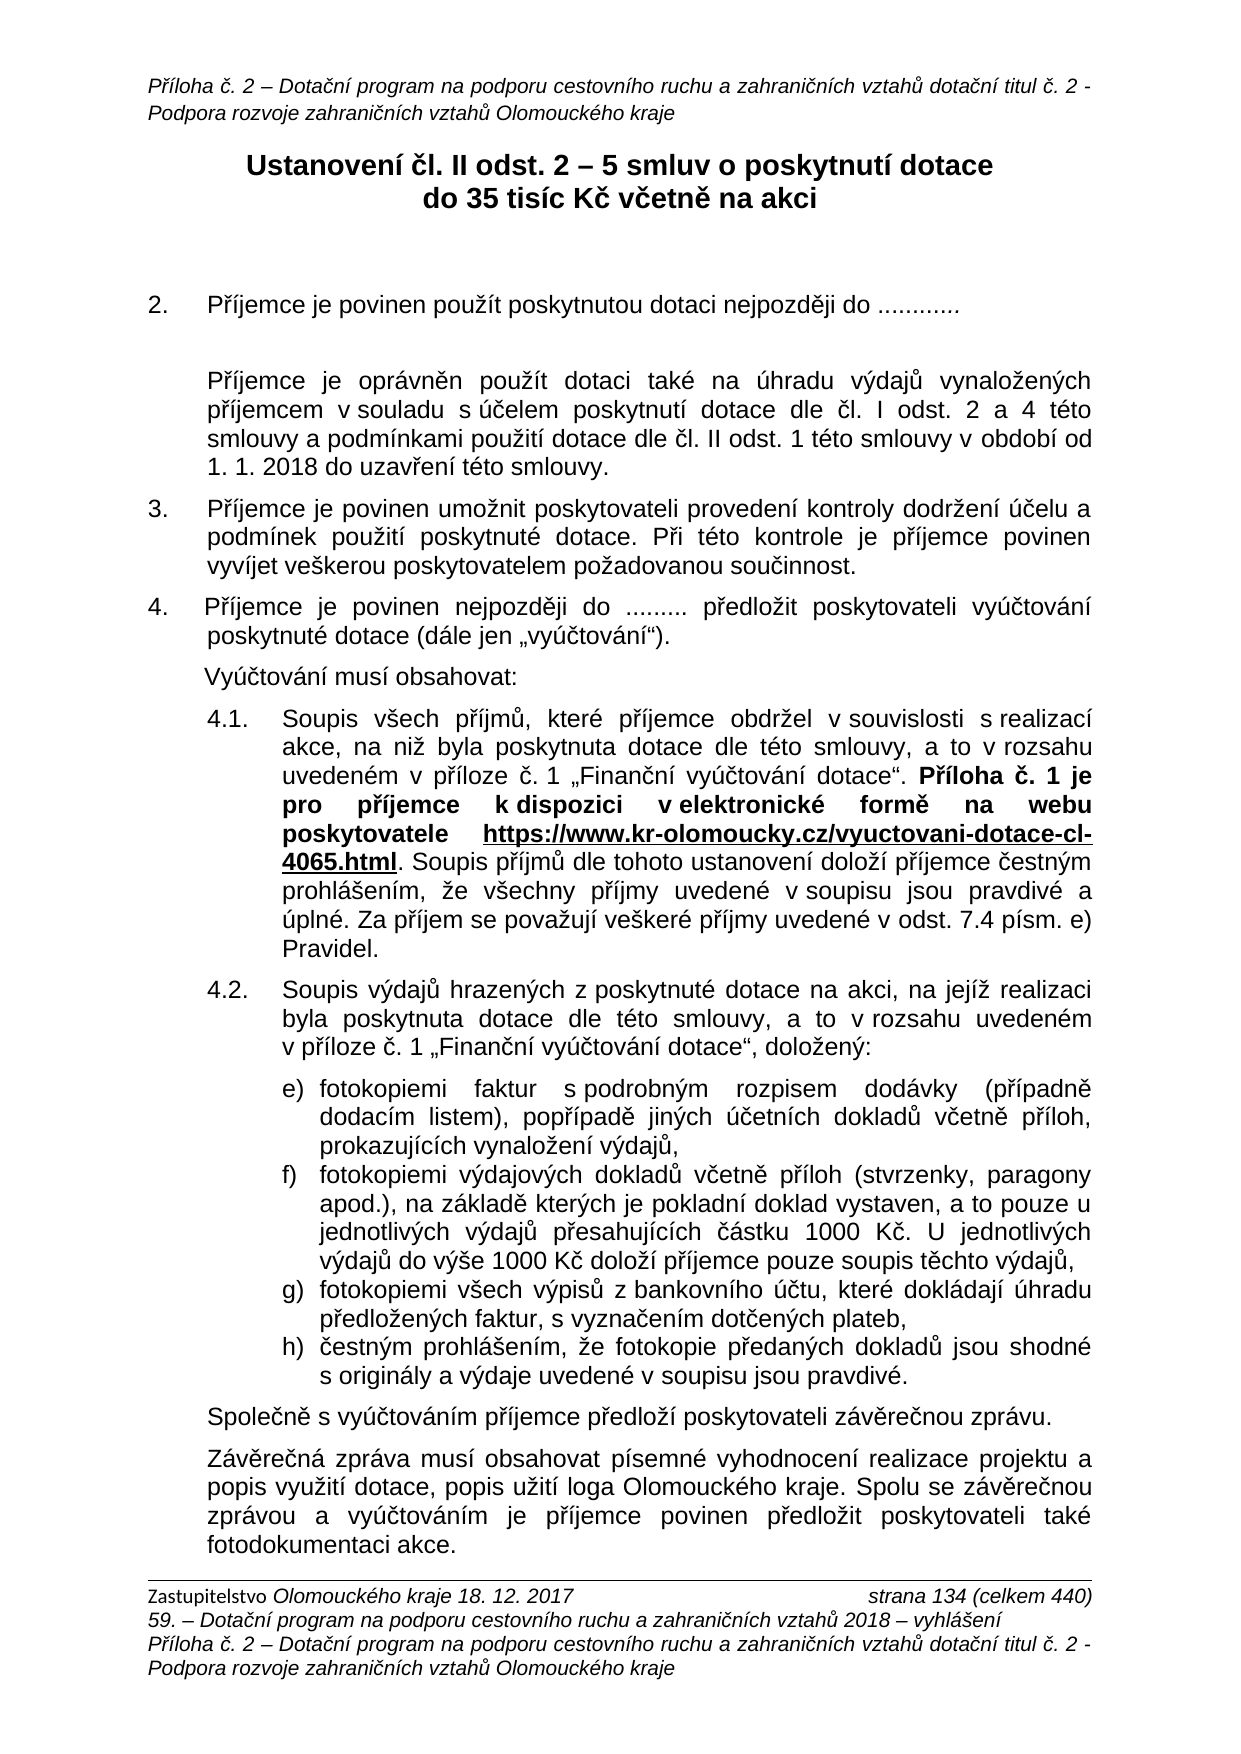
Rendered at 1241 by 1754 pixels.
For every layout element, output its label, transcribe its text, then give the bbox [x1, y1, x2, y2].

text Ustanovení čl. II odst. 2 – 5 smluv o poskytnutí dotace do 35 tisíc Kč včetně na akci [148, 148, 1092, 215]
text Vyúčtování musí obsahovat: [204, 662, 1092, 691]
list čestným prohlášením, že fotokopie předaných dokladů jsou shodné s originály a výdaje uvedené v soupisu jsou pravdivé. [282, 1332, 1092, 1390]
list Příjemce je povinen nejpozději do ......... předložit poskytovateli vyúčtování poskytnuté dotace (dále jen „vyúčtování“). [148, 592, 1092, 650]
list Příjemce je povinen použít poskytnutou dotaci nejpozději do ............ [148, 290, 1092, 318]
text Společně s vyúčtováním příjemce předloží poskytovateli závěrečnou zprávu. [207, 1402, 1092, 1431]
list fotokopiemi faktur s podrobným rozpisem dodávky (případně dodacím listem), popřípadě jiných účetních dokladů včetně příloh, prokazujících vynaložení výdajů, [282, 1073, 1092, 1160]
text 4.1. Soupis všech příjmů, které příjemce obdržel v souvislosti s realizací akce, na niž byla poskytnuta dotace dle této smlouvy, a to v rozsahu uvedeném v příloze č. 1 „Finanční vyúčtování dotace“. Příloha č. 1 je pro příjemce k dispozici v elektronické formě na webu poskytovatele https://www.kr-olomoucky.cz/vyuctovani-dotace-cl-4065.html. Soupis příjmů dle tohoto ustanovení doloží příjemce čestným prohlášením, že všechny příjmy uvedené v soupisu jsou pravdivé a úplné. Za příjem se považují veškeré příjmy uvedené v odst. 7.4 písm. e) Pravidel. [207, 703, 1092, 962]
list fotokopiemi výdajových dokladů včetně příloh (stvrzenky, paragony apod.), na základě kterých je pokladní doklad vystaven, a to pouze u jednotlivých výdajů přesahujících částku 1000 Kč. U jednotlivých výdajů do výše 1000 Kč doloží příjemce pouze soupis těchto výdajů, [282, 1160, 1092, 1275]
text 4.2. Soupis výdajů hrazených z poskytnuté dotace na akci, na jejíž realizaci byla poskytnuta dotace dle této smlouvy, a to v rozsahu uvedeném v příloze č. 1 „Finanční vyúčtování dotace“, doložený: [207, 975, 1092, 1061]
list fotokopiemi všech výpisů z bankovního účtu, které dokládají úhradu předložených faktur, s vyznačením dotčených plateb, [282, 1275, 1092, 1332]
text Závěrečná zpráva musí obsahovat písemné vyhodnocení realizace projektu a popis využití dotace, popis užití loga Olomouckého kraje. Spolu se závěrečnou zprávou a vyúčtováním je příjemce povinen předložit poskytovateli také fotodokumentaci akce. [207, 1443, 1092, 1558]
list Příjemce je povinen umožnit poskytovateli provedení kontroly dodržení účelu a podmínek použití poskytnuté dotace. Při této kontrole je příjemce povinen vyvíjet veškerou poskytovatelem požadovanou součinnost. [148, 493, 1092, 580]
text Příjemce je oprávněn použít dotaci také na úhradu výdajů vynaložených příjemcem v souladu s účelem poskytnutí dotace dle čl. I odst. 2 a 4 této smlouvy a podmínkami použití dotace dle čl. II odst. 1 této smlouvy v období od 1. 1. 2018 do uzavření této smlouvy. [207, 366, 1092, 481]
